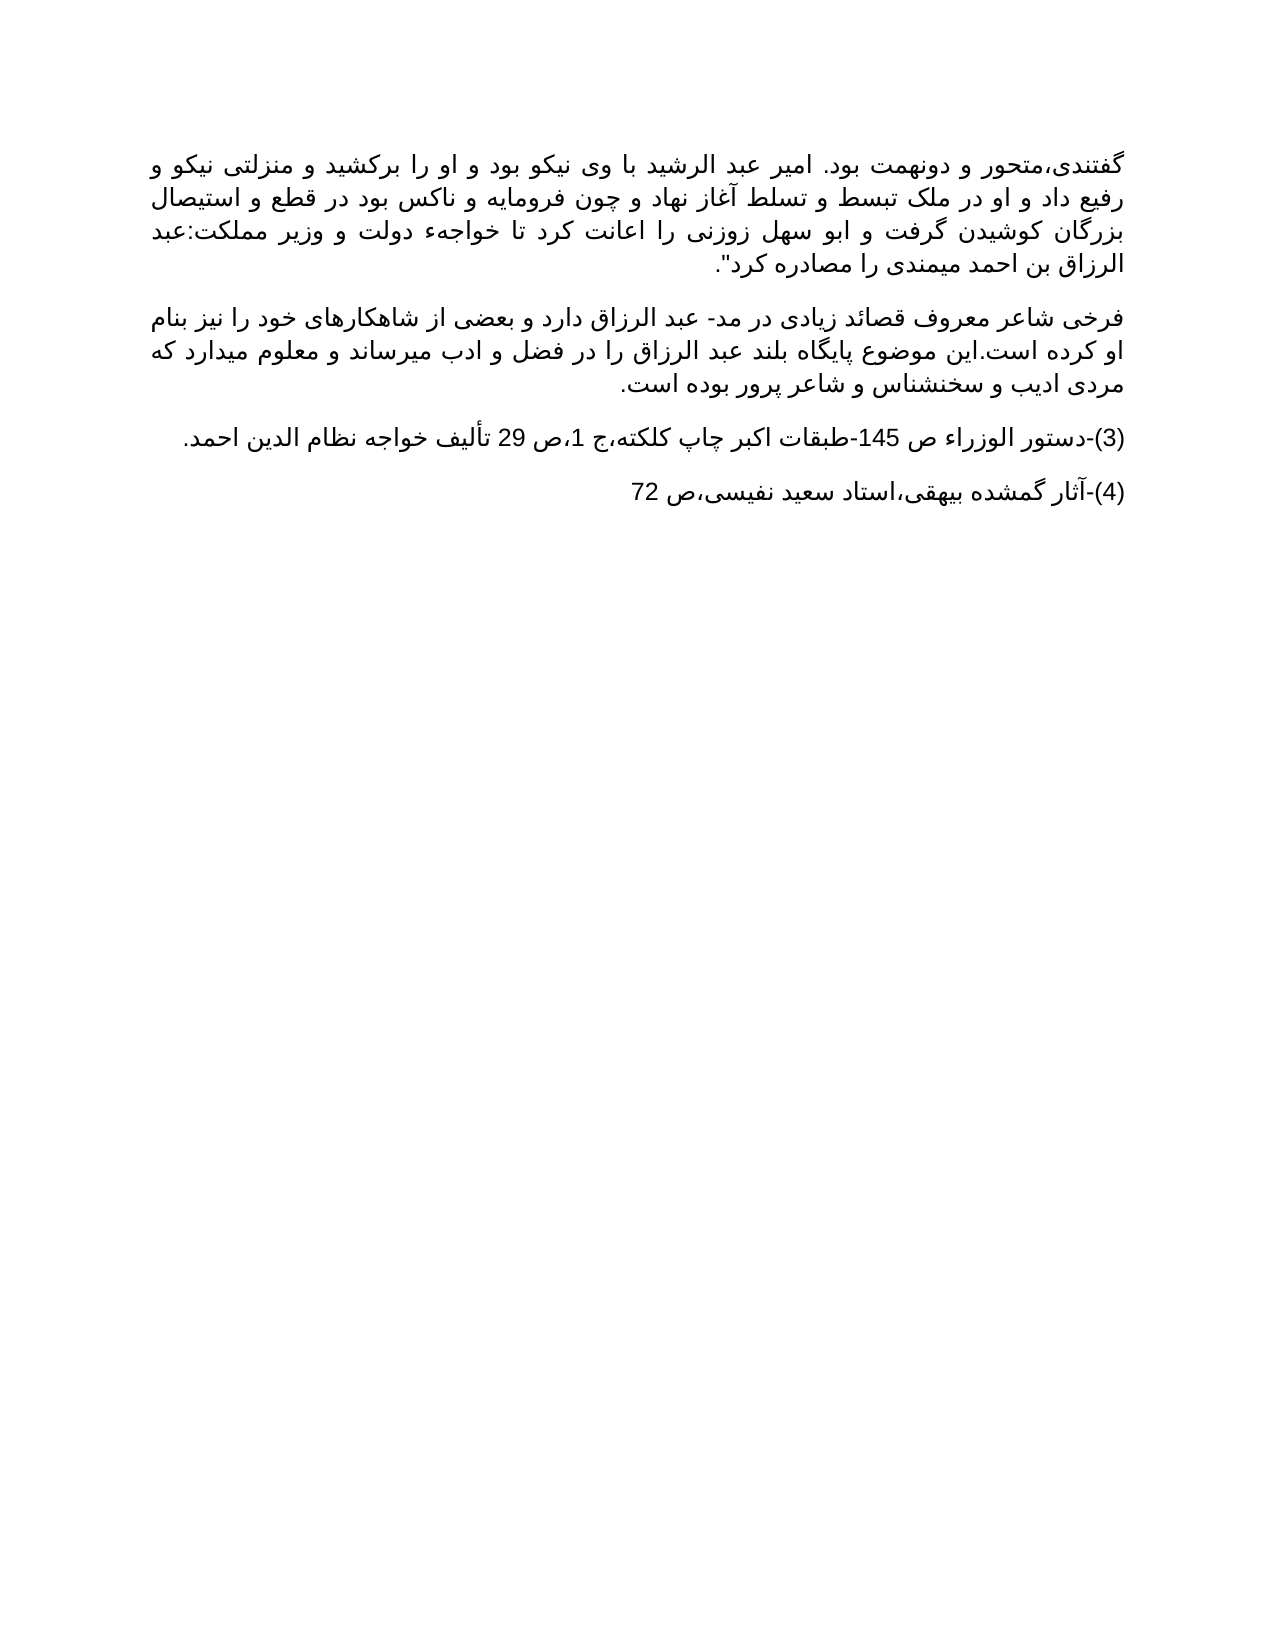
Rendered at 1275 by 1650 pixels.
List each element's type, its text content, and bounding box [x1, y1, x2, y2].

text (3)-دستور الوزراء ص 145-طبقات اکبر چاپ کلکته،ج 1،ص 29 تألیف خواجه نظام‏ الدین احمد. [150, 423, 1125, 452]
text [150, 150, 1125, 278]
text (4)-آثار گمشده بیهقی،استاد سعید نفیسی،ص 72 [150, 477, 1125, 505]
text فرخی شاعر معروف قصائد زیادی در مد- عبد الرزاق دارد و بعضی از شاهکارهای خود را نیز بنام او کرده است.این موضوع پایگاه بلند عبد الرزاق را در فضل و ادب میرساند و معلوم‏ میدارد که مردی ادیب و سخن‏شناس و شاعر پرور بوده است. [150, 303, 1125, 398]
